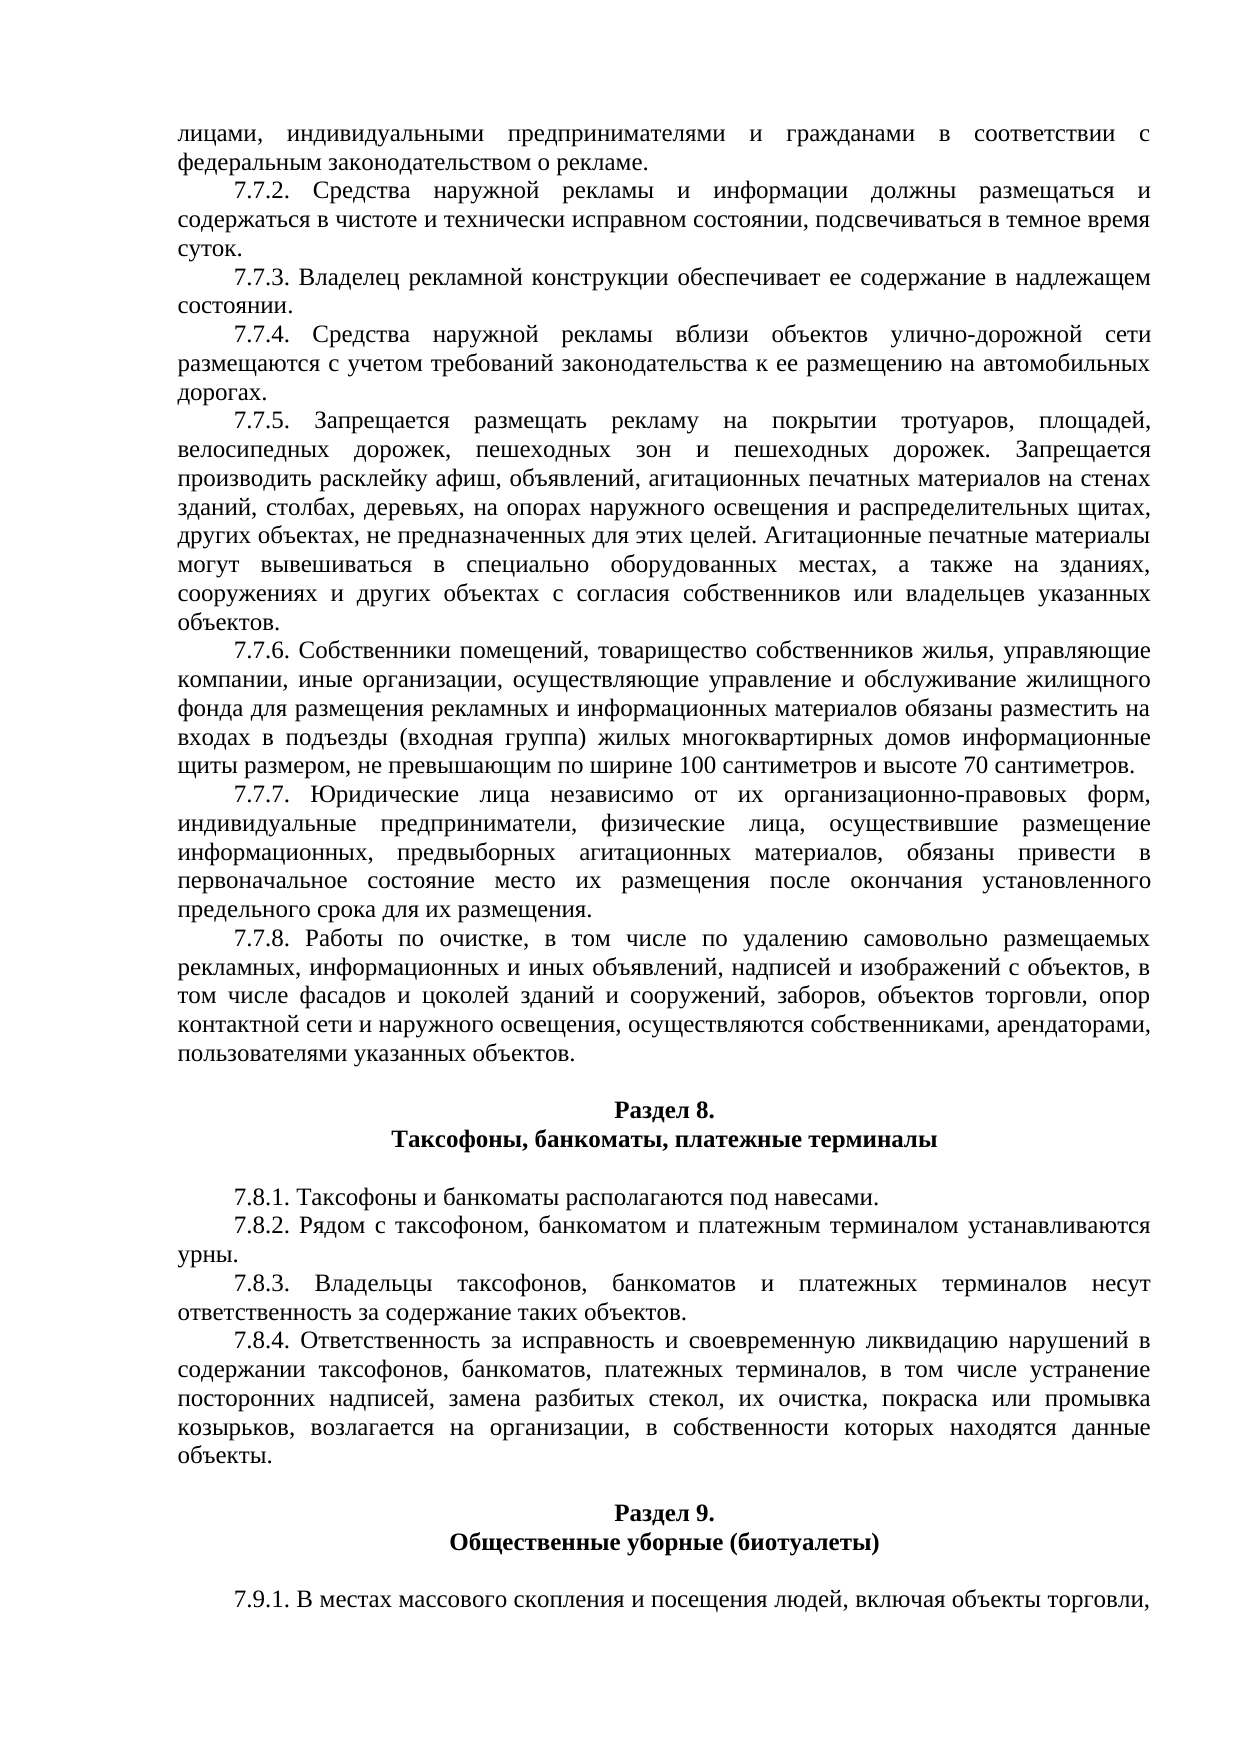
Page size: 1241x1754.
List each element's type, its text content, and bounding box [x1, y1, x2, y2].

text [177, 1584, 1152, 1613]
text 7.8.2. Рядом с таксофоном, банкоматом и платежным терминалом устанавливаются урны. [177, 1211, 1152, 1268]
text 7.7.6. Собственники помещений, товарищество собственников жилья, управляющие компании, иные организации, осуществляющие управление и обслуживание жилищного фонда для размещения рекламных и информационных материалов обязаны разместить на входах в подъезды (входная группа) жилых многоквартирных домов информационные щиты размером, не превышающим по ширине 100 сантиметров и высоте 70 сантиметров. [177, 636, 1152, 779]
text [177, 118, 1152, 176]
text 7.8.1. Таксофоны и банкоматы располагаются под навесами. [177, 1182, 1152, 1211]
title Таксофоны, банкоматы, платежные терминалы [177, 1124, 1152, 1153]
text 7.7.5. Запрещается размещать рекламу на покрытии тротуаров, площадей, велосипедных дорожек, пешеходных зон и пешеходных дорожек. Запрещается производить расклейку афиш, объявлений, агитационных печатных материалов на стенах зданий, столбах, деревьях, на опорах наружного освещения и распределительных щитах, других объектах, не предназначенных для этих целей. Агитационные печатные материалы могут вывешиваться в специально оборудованных местах, а также на зданиях, сооружениях и других объектах с согласия собственников или владельцев указанных объектов. [177, 406, 1152, 636]
title Общественные уборные (биотуалеты) [177, 1527, 1152, 1556]
title Раздел 9. [177, 1498, 1152, 1527]
text 7.7.7. Юридические лица независимо от их организационно-правовых форм, индивидуальные предприниматели, физические лица, осуществившие размещение информационных, предвыборных агитационных материалов, обязаны привести в первоначальное состояние место их размещения после окончания установленного предельного срока для их размещения. [177, 779, 1152, 923]
title Раздел 8. [177, 1096, 1152, 1124]
text 7.7.4. Средства наружной рекламы вблизи объектов улично-дорожной сети размещаются с учетом требований законодательства к ее размещению на автомобильных дорогах. [177, 319, 1152, 406]
text 7.8.4. Ответственность за исправность и своевременную ликвидацию нарушений в содержании таксофонов, банкоматов, платежных терминалов, в том числе устранение посторонних надписей, замена разбитых стекол, их очистка, покраска или промывка козырьков, возлагается на организации, в собственности которых находятся данные объекты. [177, 1326, 1152, 1469]
text 7.8.3. Владельцы таксофонов, банкоматов и платежных терминалов несут ответственность за содержание таких объектов. [177, 1268, 1152, 1326]
text 7.7.2. Средства наружной рекламы и информации должны размещаться и содержаться в чистоте и технически исправном состоянии, подсвечиваться в темное время суток. [177, 176, 1152, 262]
text 7.7.8. Работы по очистке, в том числе по удалению самовольно размещаемых рекламных, информационных и иных объявлений, надписей и изображений с объектов, в том числе фасадов и цоколей зданий и сооружений, заборов, объектов торговли, опор контактной сети и наружного освещения, осуществляются собственниками, арендаторами, пользователями указанных объектов. [177, 923, 1152, 1067]
text 7.7.3. Владелец рекламной конструкции обеспечивает ее содержание в надлежащем состоянии. [177, 262, 1152, 319]
